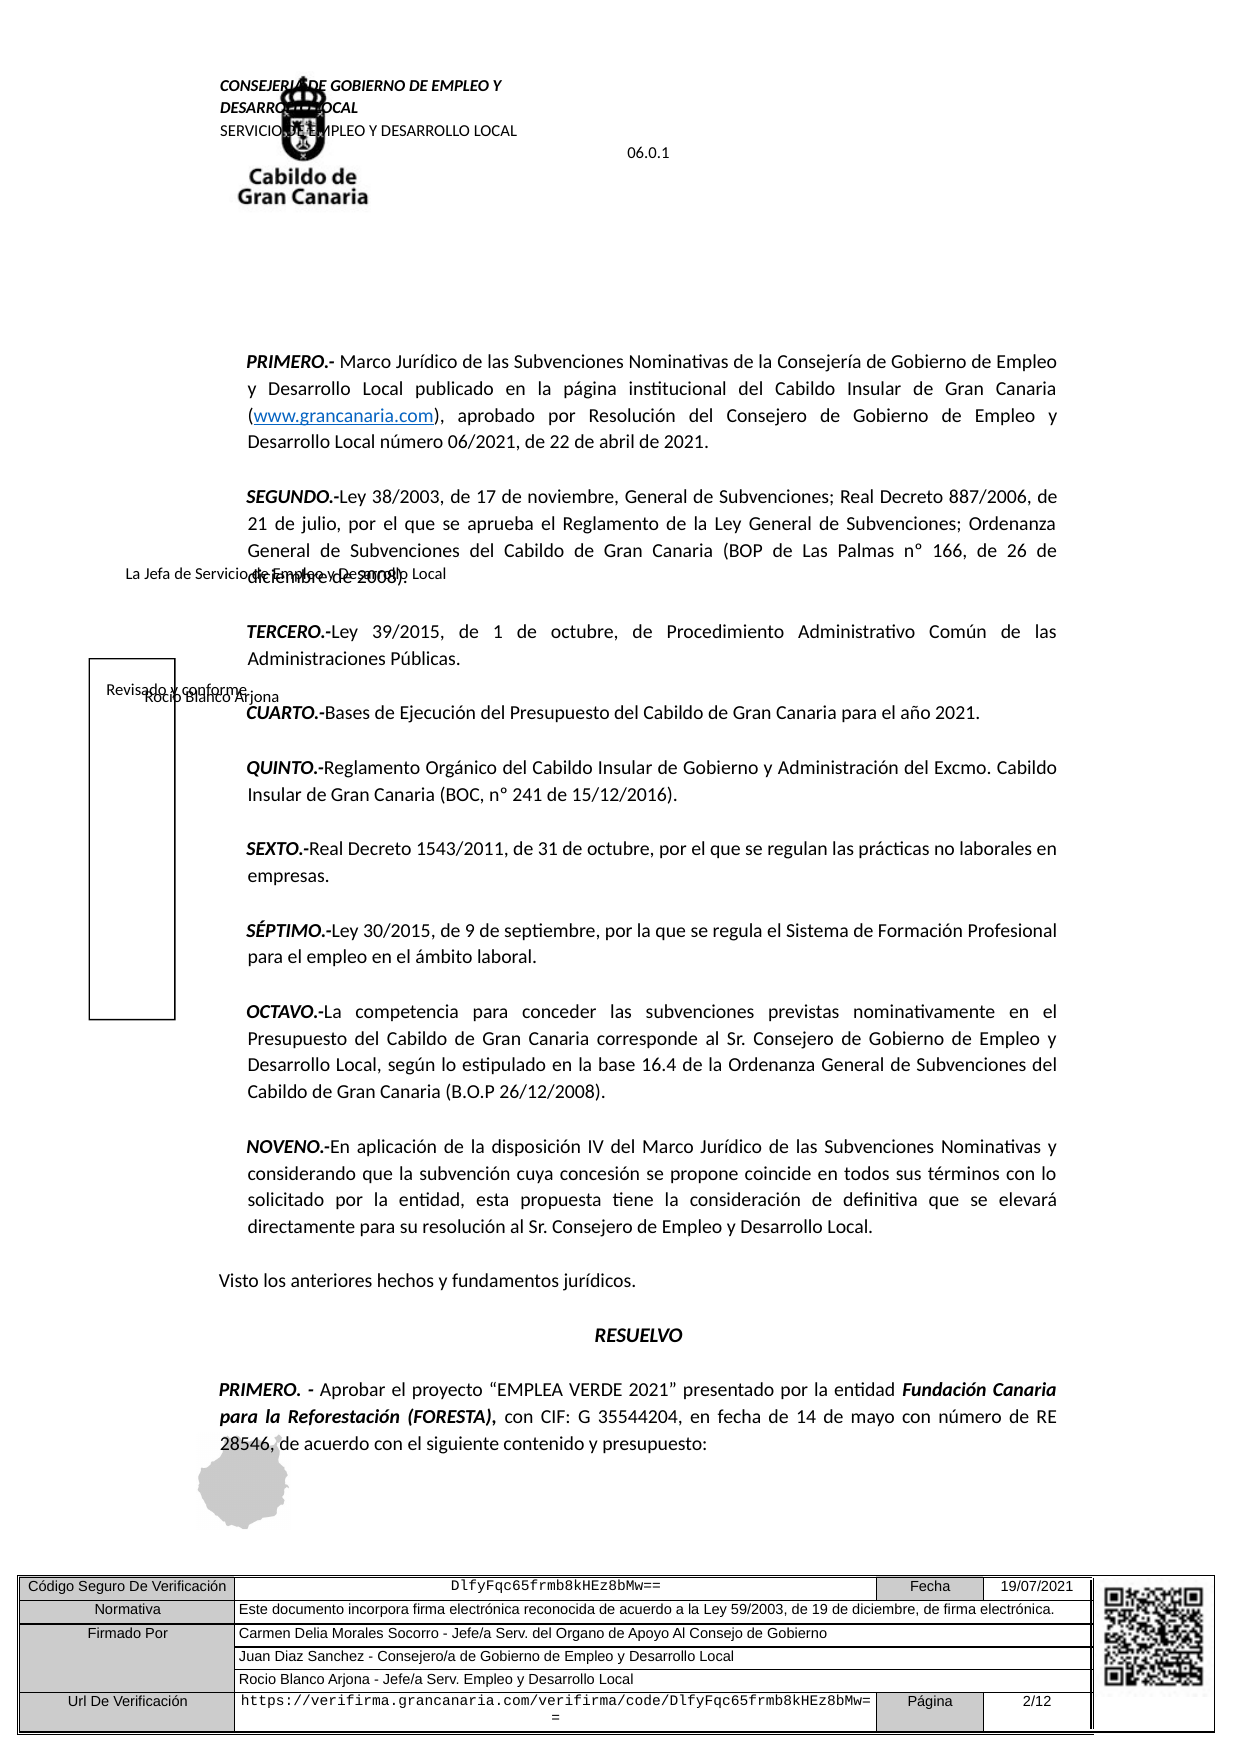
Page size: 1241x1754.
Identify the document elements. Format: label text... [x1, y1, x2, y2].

text SEGUNDO.-Ley 38/2003, de 17 de noviembre, General de Subvenciones; Real Decreto 887/2006, de 21 de julio, por el que se aprueba el Reglamento de la Ley General de Subvenciones; Ordenanza General de Subvenciones del Cabildo de Gran Canaria (BOP de Las Palmas nº 166, de 26 de diciembre de 2008). [246, 484, 1058, 589]
text CUARTO.-Bases de Ejecución del Presupuesto del Cabildo de Gran Canaria para el año 2021. [246, 700, 1058, 724]
picture [196, 1432, 291, 1530]
subtitle RESUELVO [233, 1323, 1043, 1348]
text NOVENO.-En aplicación de la disposición IV del Marco Jurídico de las Subvenciones Nominativas y considerando que la subvención cuya concesión se propone coincide en todos sus términos con lo solicitado por la entidad, esta propuesta tiene la consideración de definitiva que se elevará directamente para su resolución al Sr. Consejero de Empleo y Desarrollo Local. [246, 1134, 1058, 1238]
text Visto los anteriores hechos y fundamentos jurídicos. [218, 1268, 1058, 1292]
text SÉPTIMO.-Ley 30/2015, de 9 de septiembre, por la que se regula el Sistema de Formación Profesional para el empleo en el ámbito laboral. [246, 918, 1058, 969]
text QUINTO.-Reglamento Orgánico del Cabildo Insular de Gobierno y Administración del Excmo. Cabildo Insular de Gran Canaria (BOC, nº 241 de 15/12/2016). [246, 755, 1058, 806]
text PRIMERO.- Marco Jurídico de las Subvenciones Nominativas de la Consejería de Gobierno de Empleo y Desarrollo Local publicado en la página institucional del Cabildo Insular de Gran Canaria (www.grancanaria.com), aprobado por Resolución del Consejero de Gobierno de Empleo y Desarrollo Local número 06/2021, de 22 de abril de 2021. [246, 349, 1058, 454]
text OCTAVO.-La competencia para conceder las subvenciones previstas nominativamente en el Presupuesto del Cabildo de Gran Canaria corresponde al Sr. Consejero de Gobierno de Empleo y Desarrollo Local, según lo estipulado en la base 16.4 de la Ordenanza General de Subvenciones del Cabildo de Gran Canaria (B.O.P 26/12/2008). [246, 999, 1058, 1103]
text TERCERO.-Ley 39/2015, de 1 de octubre, de Procedimiento Administrativo Común de las Administraciones Públicas. [246, 619, 1058, 670]
picture [1095, 1578, 1214, 1697]
text SEXTO.-Real Decreto 1543/2011, de 31 de octubre, por el que se regulan las prácticas no laborales en empresas. [246, 836, 1058, 887]
text PRIMERO. - Aprobar el proyecto “EMPLEA VERDE 2021” presentado por la entidad Fundación Canaria para la Reforestación (FORESTA), con CIF: G 35544204, en fecha de 14 de mayo con número de RE 28546, de acuerdo con el siguiente contenido y presupuesto: [218, 1377, 1058, 1455]
picture [220, 62, 386, 217]
